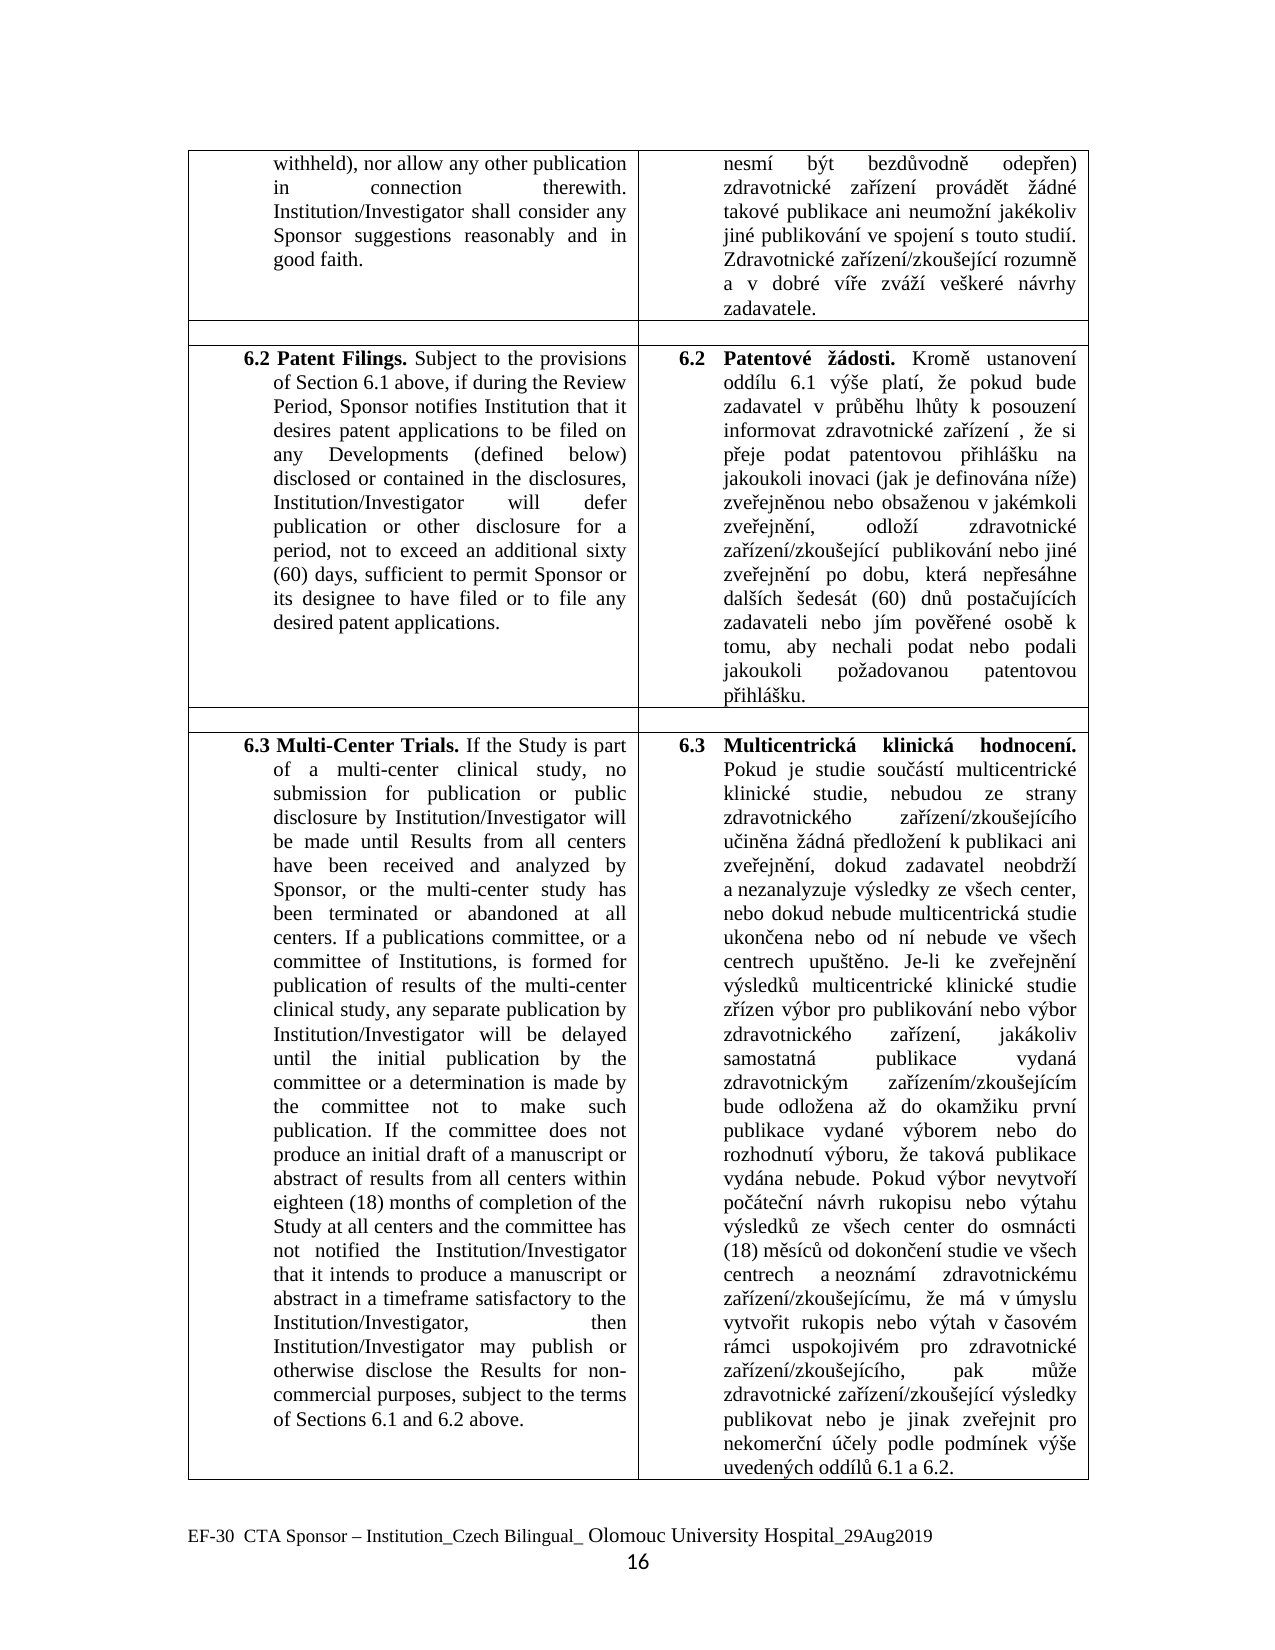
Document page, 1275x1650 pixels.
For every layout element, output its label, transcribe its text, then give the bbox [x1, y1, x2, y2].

table_cell Multicentrická klinická hodnocení. Pokud je studie součástí multicentrické klinické studie, nebudou ze strany zdravotnického zařízení/zkoušejícího učiněna žádná předložení k publikaci ani zveřejnění, dokud zadavatel neobdrží a nezanalyzuje výsledky ze všech center, nebo dokud nebude multicentrická studie ukončena nebo od ní nebude ve všech centrech upuštěno. Je-li ke zveřejnění výsledků multicentrické klinické studie zřízen výbor pro publikování nebo výbor zdravotnického zařízení, jakákoliv samostatná publikace vydaná zdravotnickým zařízením/zkoušejícím bude odložena až do okamžiku první publikace vydané výborem nebo do rozhodnutí výboru, že taková publikace vydána nebude. Pokud výbor nevytvoří počáteční návrh rukopisu nebo výtahu výsledků ze všech center do osmnácti (18) měsíců od dokončení studie ve všech centrech a neoznámí zdravotnickému zařízení/zkoušejícímu, že má v úmyslu vytvořit rukopis nebo výtah v časovém rámci uspokojivém pro zdravotnické zařízení/zkoušejícího, pak může zdravotnické zařízení/zkoušející výsledky publikovat nebo je jinak zveřejnit pro nekomerční účely podle podmínek výše uvedených oddílů 6.1 a 6.2. [639, 733, 1088, 1479]
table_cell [189, 151, 638, 319]
table_cell [639, 708, 1088, 732]
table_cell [639, 151, 1088, 319]
table_cell [189, 321, 638, 344]
table_cell 6.3 Multi-Center Trials. If the Study is part of a multi-center clinical study, no submission for publication or public disclosure by Institution/Investigator will be made until Results from all centers have been received and analyzed by Sponsor, or the multi-center study has been terminated or abandoned at all centers. If a publications committee, or a committee of Institutions, is formed for publication of results of the multi-center clinical study, any separate publication by Institution/Investigator will be delayed until the initial publication by the committee or a determination is made by the committee not to make such publication. If the committee does not produce an initial draft of a manuscript or abstract of results from all centers within eighteen (18) months of completion of the Study at all centers and the committee has not notified the Institution/Investigator that it intends to produce a manuscript or abstract in a timeframe satisfactory to the Institution/Investigator, then Institution/Investigator may publish or otherwise disclose the Results for non-commercial purposes, subject to the terms of Sections 6.1 and 6.2 above. [189, 733, 638, 1479]
table_cell [639, 321, 1088, 344]
table_cell [189, 708, 638, 732]
table_cell 6.2 Patent Filings. Subject to the provisions of Section 6.1 above, if during the Review Period, Sponsor notifies Institution that it desires patent applications to be filed on any Developments (defined below) disclosed or contained in the disclosures, Institution/Investigator will defer publication or other disclosure for a period, not to exceed an additional sixty (60) days, sufficient to permit Sponsor or its designee to have filed or to file any desired patent applications. [189, 346, 638, 707]
table_cell Patentové žádosti. Kromě ustanovení oddílu 6.1 výše platí, že pokud bude zadavatel v průběhu lhůty k posouzení informovat zdravotnické zařízení , že si přeje podat patentovou přihlášku na jakoukoli inovaci (jak je definována níže) zveřejněnou nebo obsaženou v jakémkoli zveřejnění, odloží zdravotnické zařízení/zkoušející publikování nebo jiné zveřejnění po dobu, která nepřesáhne dalších šedesát (60) dnů postačujících zadavateli nebo jím pověřené osobě k tomu, aby nechali podat nebo podali jakoukoli požadovanou patentovou přihlášku. [639, 346, 1088, 707]
